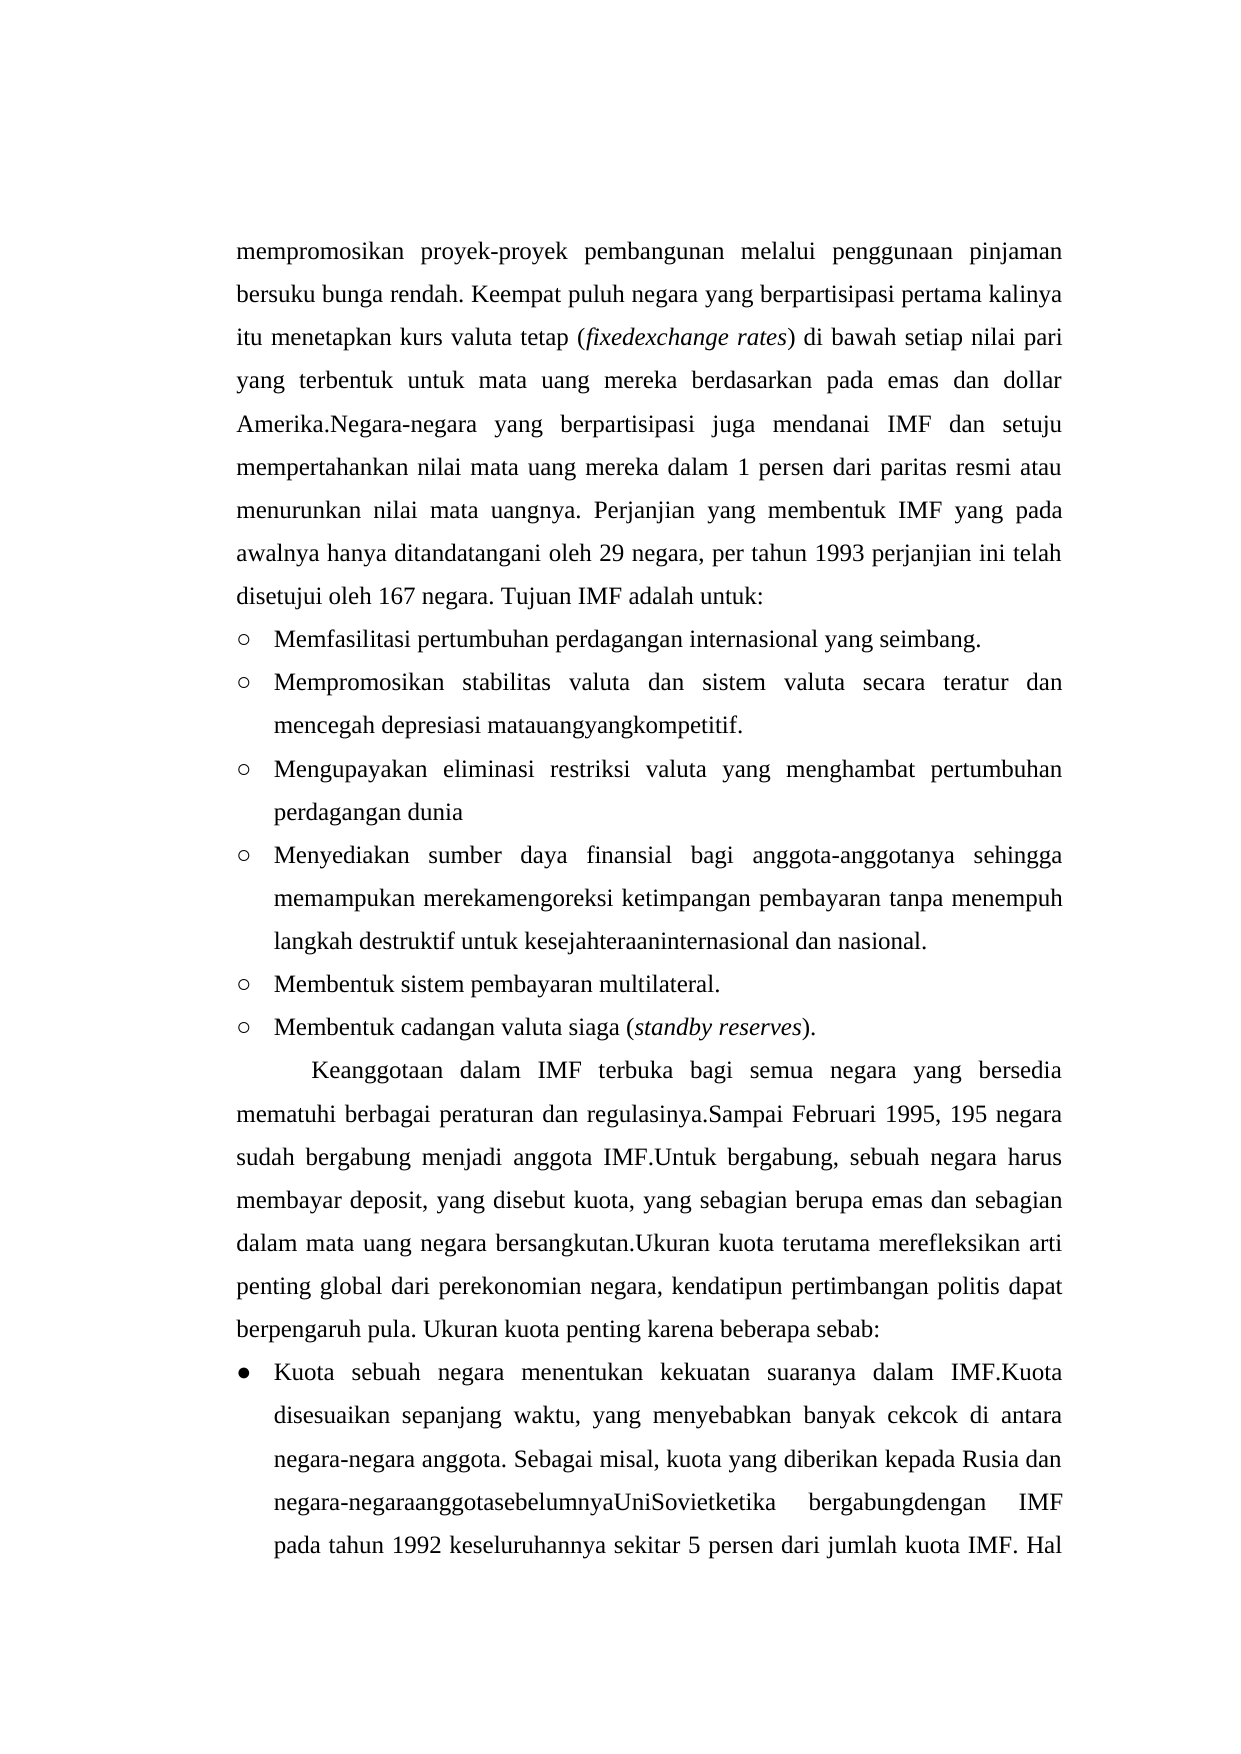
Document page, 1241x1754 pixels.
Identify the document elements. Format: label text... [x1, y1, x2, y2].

text ○ Membentuk sistem pembayaran multilateral. [236, 969, 1063, 998]
text ○ Mempromosikan stabilitas valuta dan sistem valuta secara teratur dan mencegah depresiasi matauangyangkompetitif. [236, 667, 1063, 739]
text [236, 236, 1063, 610]
text Keanggotaan dalam IMF terbuka bagi semua negara yang bersedia mematuhi berbagai peraturan dan regulasinya.Sampai Februari 1995, 195 negara sudah bergabung menjadi anggota IMF.Untuk bergabung, sebuah negara harus membayar deposit, yang disebut kuota, yang sebagian berupa emas dan sebagian dalam mata uang negara bersangkutan.Ukuran kuota terutama merefleksikan arti penting global dari perekonomian negara, kendatipun pertimbangan politis dapat berpengaruh pula. Ukuran kuota penting karena beberapa sebab: [236, 1056, 1063, 1343]
text ○ Mengupayakan eliminasi restriksi valuta yang menghambat pertumbuhan perdagangan dunia [236, 754, 1063, 826]
text ○ Membentuk cadangan valuta siaga (standby reserves). [236, 1012, 1063, 1041]
text ○ Memfasilitasi pertumbuhan perdagangan internasional yang seimbang. [236, 624, 1063, 653]
text ○ Menyediakan sumber daya finansial bagi anggota-anggotanya sehingga memampukan merekamengoreksi ketimpangan pembayaran tanpa menempuh langkah destruktif untuk kesejahteraaninternasional dan nasional. [236, 840, 1063, 955]
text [236, 1357, 1063, 1559]
